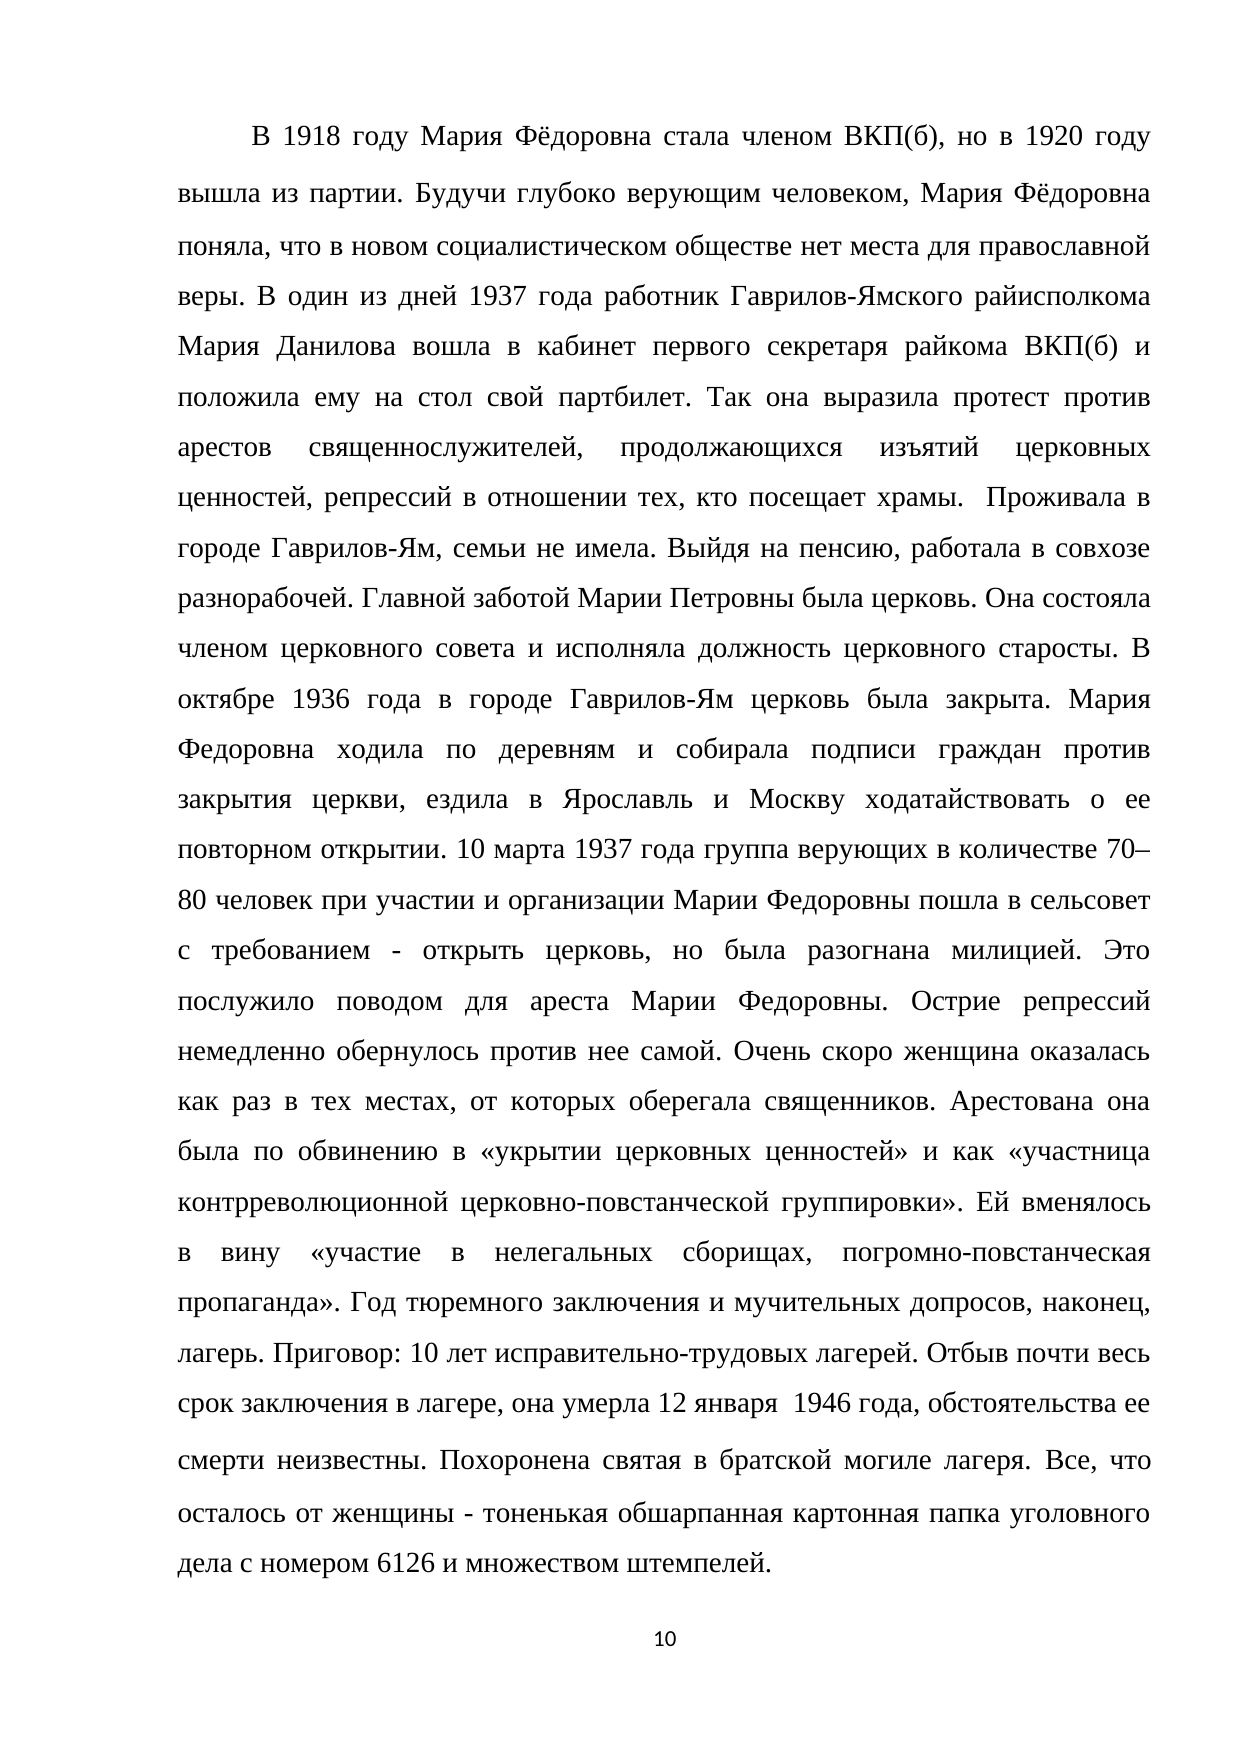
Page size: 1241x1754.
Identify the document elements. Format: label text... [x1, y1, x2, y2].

text В 1918 году Мария Фёдоровна стала членом ВКП(б), но в 1920 году вышла из партии. Будучи глубоко верующим человеком, Мария Фёдоровна поняла, что в новом социалистическом обществе нет места для православной веры. В один из дней 1937 года работник Гаврилов-Ямского райисполкома Мария Данилова вошла в кабинет первого секретаря райкома ВКП(б) и положила ему на стол свой партбилет. Так она выразила протест против арестов священнослужителей, продолжающихся изъятий церковных ценностей, репрессий в отношении тех, кто посещает храмы. Проживала в городе Гаврилов-Ям, семьи не имела. Выйдя на пенсию, работала в совхозе разнорабочей. Главной заботой Марии Петровны была церковь. Она состояла членом церковного совета и исполняла должность церковного старосты. В октябре 1936 года в городе Гаврилов-Ям церковь была закрыта. Мария Федоровна ходила по деревням и собирала подписи граждан против закрытия церкви, ездила в Ярославль и Москву ходатайствовать о ее повторном открытии. 10 марта 1937 года группа верующих в количестве 70–80 человек при участии и организации Марии Федоровны пошла в сельсовет с требованием - открыть церковь, но была разогнана милицией. Это послужило поводом для ареста Марии Федоровны. Острие репрессий немедленно обернулось против нее самой. Очень скоро женщина оказалась как раз в тех местах, от которых оберегала священников. Арестована она была по обвинению в «укрытии церковных ценностей» и как «участница контрреволюционной церковно-повстанческой группировки». Ей вменялось в вину «участие в нелегальных сборищах, погромно-повстанческая пропаганда». Год тюремного заключения и мучительных допросов, наконец, лагерь. Приговор: 10 лет исправительно-трудовых лагерей. Отбыв почти весь срок заключения в лагере, она умерла 12 января 1946 года, обстоятельства ее смерти неизвестны. Похоронена святая в братской могиле лагеря. Все, что осталось от женщины - тоненькая обшарпанная картонная папка уголовного дела с номером 6126 и множеством штемпелей. [177, 118, 1152, 1579]
